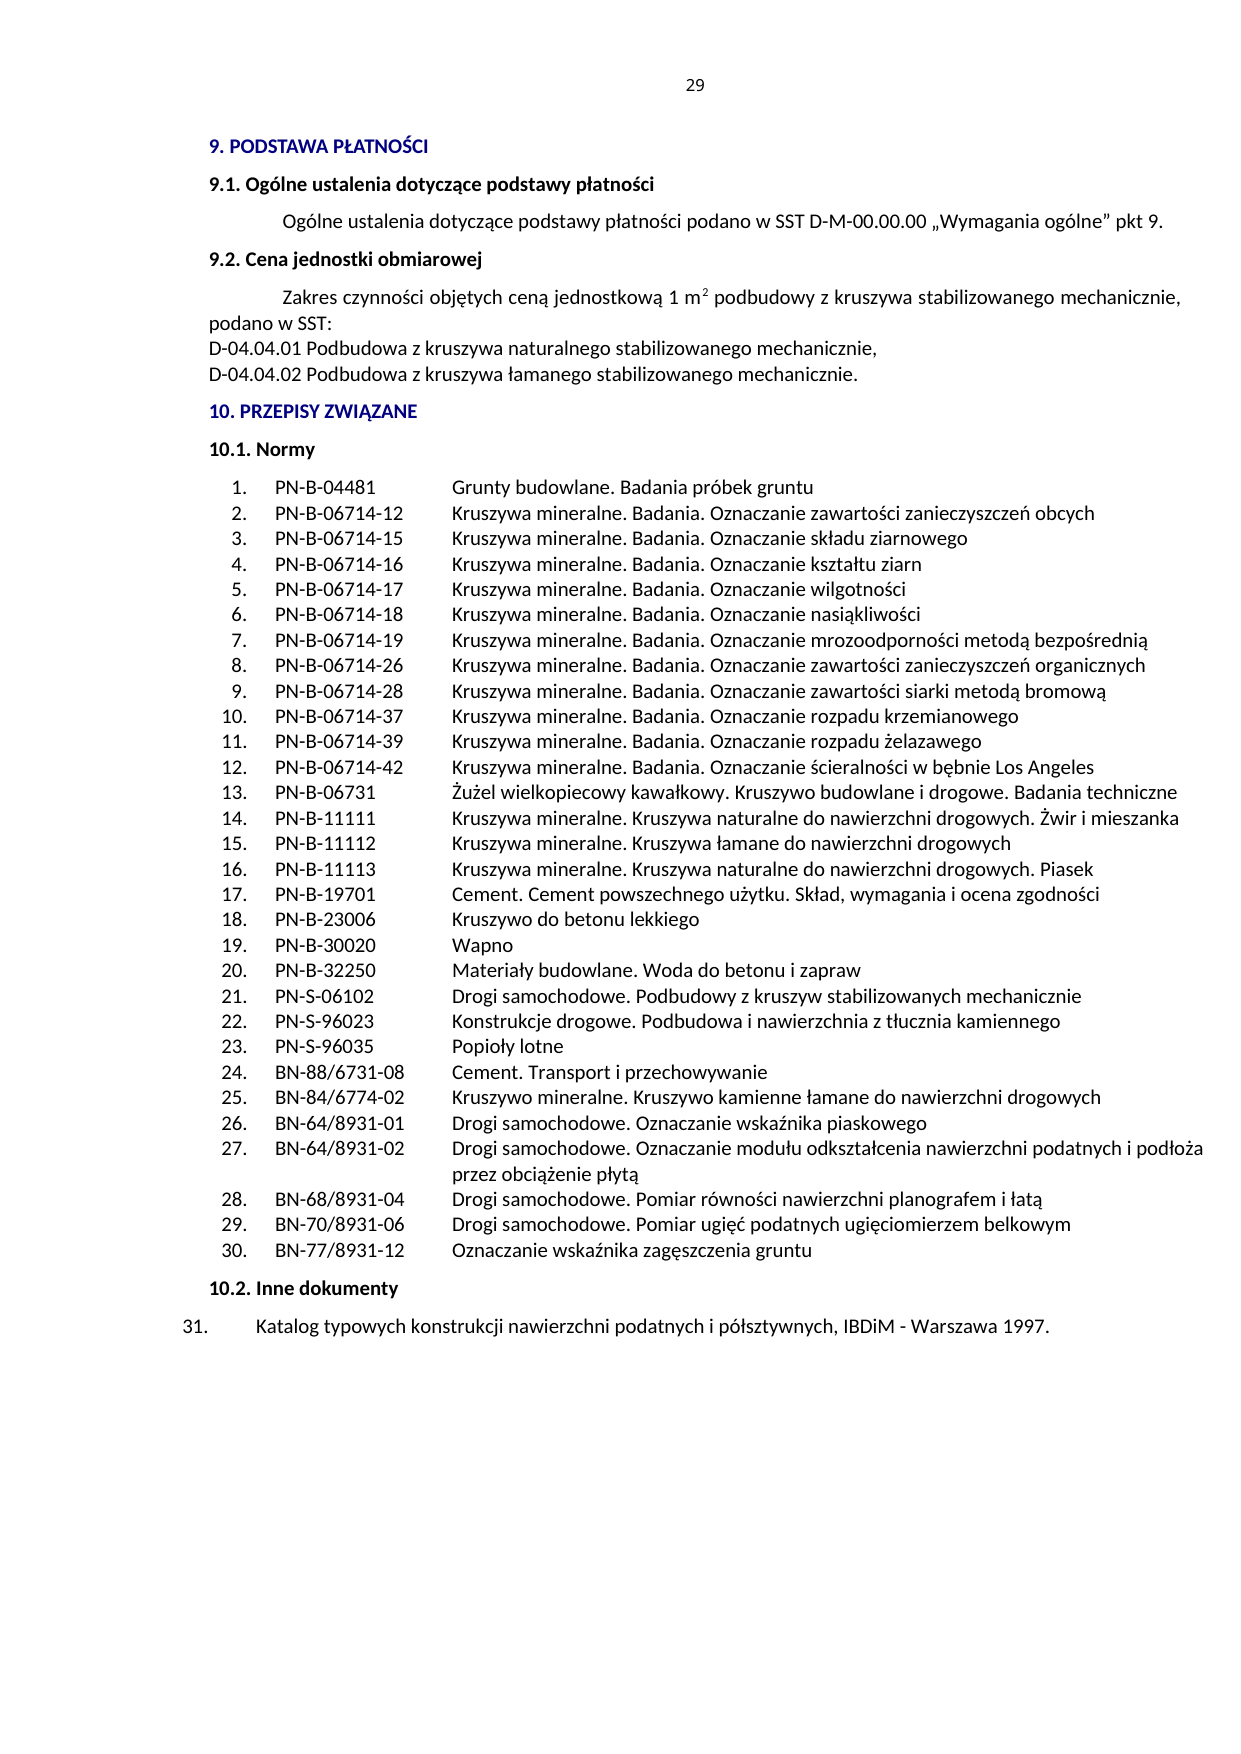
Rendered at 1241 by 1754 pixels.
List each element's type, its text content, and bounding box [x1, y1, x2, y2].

table_cell Cement. Cement powszechnego użytku. Skład, wymagania i ocena zgodności [445, 881, 1221, 907]
table_cell 25. [201, 1085, 267, 1110]
table_cell PN-B-11113 [268, 856, 444, 881]
table_cell Kruszywa mineralne. Badania. Oznaczanie wilgotności [445, 576, 1221, 602]
table_cell Kruszywa mineralne. Badania. Oznaczanie składu ziarnowego [445, 525, 1221, 551]
table_cell Kruszywo mineralne. Kruszywo kamienne łamane do nawierzchni drogowych [445, 1085, 1221, 1110]
table_cell 9. [201, 678, 267, 703]
table_cell BN-64/8931-02 [268, 1135, 444, 1186]
table_cell 28. [201, 1186, 267, 1212]
subtitle 10. przepisy związane [208, 399, 1183, 424]
table_header PN-B-04481 [268, 475, 444, 500]
table_cell 2. [201, 500, 267, 525]
table_cell PN-B-19701 [268, 881, 444, 907]
table_cell Kruszywa mineralne. Badania. Oznaczanie kształtu ziarn [445, 551, 1221, 576]
text D-04.04.02 Podbudowa z kruszywa łamanego stabilizowanego mechanicznie. [208, 361, 1182, 386]
table_cell Drogi samochodowe. Pomiar równości nawierzchni planografem i łatą [445, 1186, 1221, 1212]
table_cell PN-B-06714-28 [268, 678, 444, 703]
table_cell Kruszywa mineralne. Kruszywa naturalne do nawierzchni drogowych. Piasek [445, 856, 1221, 881]
table_cell Kruszywa mineralne. Badania. Oznaczanie rozpadu krzemianowego [445, 703, 1221, 729]
table_cell 5. [201, 576, 267, 602]
table_cell 16. [201, 856, 267, 881]
text Ogólne ustalenia dotyczące podstawy płatności podano w SST D-M-00.00.00 „Wymagania ogólne” pkt 9. [208, 209, 1183, 234]
table_cell PN-B-30020 [268, 932, 444, 957]
list Katalog typowych konstrukcji nawierzchni podatnych i półsztywnych, IBDiM - Warszawa 1997. [208, 1313, 1182, 1338]
text D-04.04.01 Podbudowa z kruszywa naturalnego stabilizowanego mechanicznie, [208, 335, 1182, 361]
table_cell Konstrukcje drogowe. Podbudowa i nawierzchnia z tłucznia kamiennego [445, 1008, 1221, 1034]
table_cell PN-B-06714-12 [268, 500, 444, 525]
table_cell 8. [201, 653, 267, 678]
table_cell PN-B-06714-37 [268, 703, 444, 729]
table_cell 7. [201, 627, 267, 652]
table_cell Kruszywa mineralne. Badania. Oznaczanie rozpadu żelazawego [445, 729, 1221, 754]
table_cell Drogi samochodowe. Oznaczanie wskaźnika piaskowego [445, 1110, 1221, 1135]
table_cell PN-S-96035 [268, 1034, 444, 1059]
table_cell Materiały budowlane. Woda do betonu i zapraw [445, 958, 1221, 983]
table_cell Drogi samochodowe. Pomiar ugięć podatnych ugięciomierzem belkowym [445, 1212, 1221, 1237]
table_cell BN-77/8931-12 [268, 1237, 444, 1262]
table_cell 21. [201, 983, 267, 1008]
table_cell Kruszywa mineralne. Badania. Oznaczanie nasiąkliwości [445, 602, 1221, 627]
table_header Grunty budowlane. Badania próbek gruntu [445, 475, 1221, 500]
table_cell 14. [201, 805, 267, 830]
table_cell Żużel wielkopiecowy kawałkowy. Kruszywo budowlane i drogowe. Badania techniczne [445, 780, 1221, 805]
table_cell PN-B-06714-26 [268, 653, 444, 678]
table_cell Cement. Transport i przechowywanie [445, 1059, 1221, 1084]
table_cell 20. [201, 958, 267, 983]
table_cell 3. [201, 525, 267, 551]
table_cell 6. [201, 602, 267, 627]
subtitle 9. PODSTAWA PŁATNOŚCI [208, 133, 1183, 158]
table_cell 27. [201, 1135, 267, 1186]
table_cell 19. [201, 932, 267, 957]
table_cell Kruszywo do betonu lekkiego [445, 907, 1221, 932]
table_cell 30. [201, 1237, 267, 1262]
table_cell 23. [201, 1034, 267, 1059]
table_cell PN-B-06714-19 [268, 627, 444, 652]
table_cell Popioły lotne [445, 1034, 1221, 1059]
table_cell PN-S-06102 [268, 983, 444, 1008]
table_cell Kruszywa mineralne. Badania. Oznaczanie mrozoodporności metodą bezpośrednią [445, 627, 1221, 652]
table_cell 10. [201, 703, 267, 729]
table_cell 18. [201, 907, 267, 932]
table_cell 12. [201, 754, 267, 779]
table_cell BN-68/8931-04 [268, 1186, 444, 1212]
text Zakres czynności objętych ceną jednostkową 1 m2 podbudowy z kruszywa stabilizowanego mechanicznie, podano w SST: [208, 284, 1182, 335]
subtitle 9.1. Ogólne ustalenia dotyczące podstawy płatności [208, 171, 1182, 196]
table_cell 24. [201, 1059, 267, 1084]
table_cell Kruszywa mineralne. Kruszywa naturalne do nawierzchni drogowych. Żwir i mieszanka [445, 805, 1221, 830]
table_cell Kruszywa mineralne. Badania. Oznaczanie zawartości zanieczyszczeń obcych [445, 500, 1221, 525]
table_cell 15. [201, 830, 267, 856]
table_cell 13. [201, 780, 267, 805]
table_cell PN-B-06714-15 [268, 525, 444, 551]
table_cell PN-B-06714-42 [268, 754, 444, 779]
table_cell 11. [201, 729, 267, 754]
table_cell PN-B-11112 [268, 830, 444, 856]
table_cell PN-B-06714-16 [268, 551, 444, 576]
table_cell Kruszywa mineralne. Badania. Oznaczanie zawartości siarki metodą bromową [445, 678, 1221, 703]
table_cell PN-B-06731 [268, 780, 444, 805]
subtitle 10.2. Inne dokumenty [208, 1275, 1182, 1300]
table_cell Drogi samochodowe. Podbudowy z kruszyw stabilizowanych mechanicznie [445, 983, 1221, 1008]
table_cell 22. [201, 1008, 267, 1034]
table_cell PN-B-06714-17 [268, 576, 444, 602]
table_cell BN-88/6731-08 [268, 1059, 444, 1084]
table_cell BN-70/8931-06 [268, 1212, 444, 1237]
table_cell Oznaczanie wskaźnika zagęszczenia gruntu [445, 1237, 1221, 1262]
table_cell Drogi samochodowe. Oznaczanie modułu odkształcenia nawierzchni podatnych i podłoża przez obciążenie płytą [445, 1135, 1221, 1186]
table_cell PN-B-11111 [268, 805, 444, 830]
subtitle 9.2. Cena jednostki obmiarowej [208, 247, 1182, 272]
table_cell PN-B-06714-39 [268, 729, 444, 754]
table_header 1. [201, 475, 267, 500]
table_cell Wapno [445, 932, 1221, 957]
table_cell 17. [201, 881, 267, 907]
table_cell Kruszywa mineralne. Badania. Oznaczanie ścieralności w bębnie Los Angeles [445, 754, 1221, 779]
table_cell PN-B-06714-18 [268, 602, 444, 627]
table_cell PN-B-23006 [268, 907, 444, 932]
table_cell Kruszywa mineralne. Badania. Oznaczanie zawartości zanieczyszczeń organicznych [445, 653, 1221, 678]
subtitle 10.1. Normy [208, 437, 1182, 462]
table_cell PN-B-32250 [268, 958, 444, 983]
table_cell BN-84/6774-02 [268, 1085, 444, 1110]
table_cell PN-S-96023 [268, 1008, 444, 1034]
table_cell 26. [201, 1110, 267, 1135]
table_cell 29. [201, 1212, 267, 1237]
table_cell BN-64/8931-01 [268, 1110, 444, 1135]
table_cell Kruszywa mineralne. Kruszywa łamane do nawierzchni drogowych [445, 830, 1221, 856]
table_cell 4. [201, 551, 267, 576]
